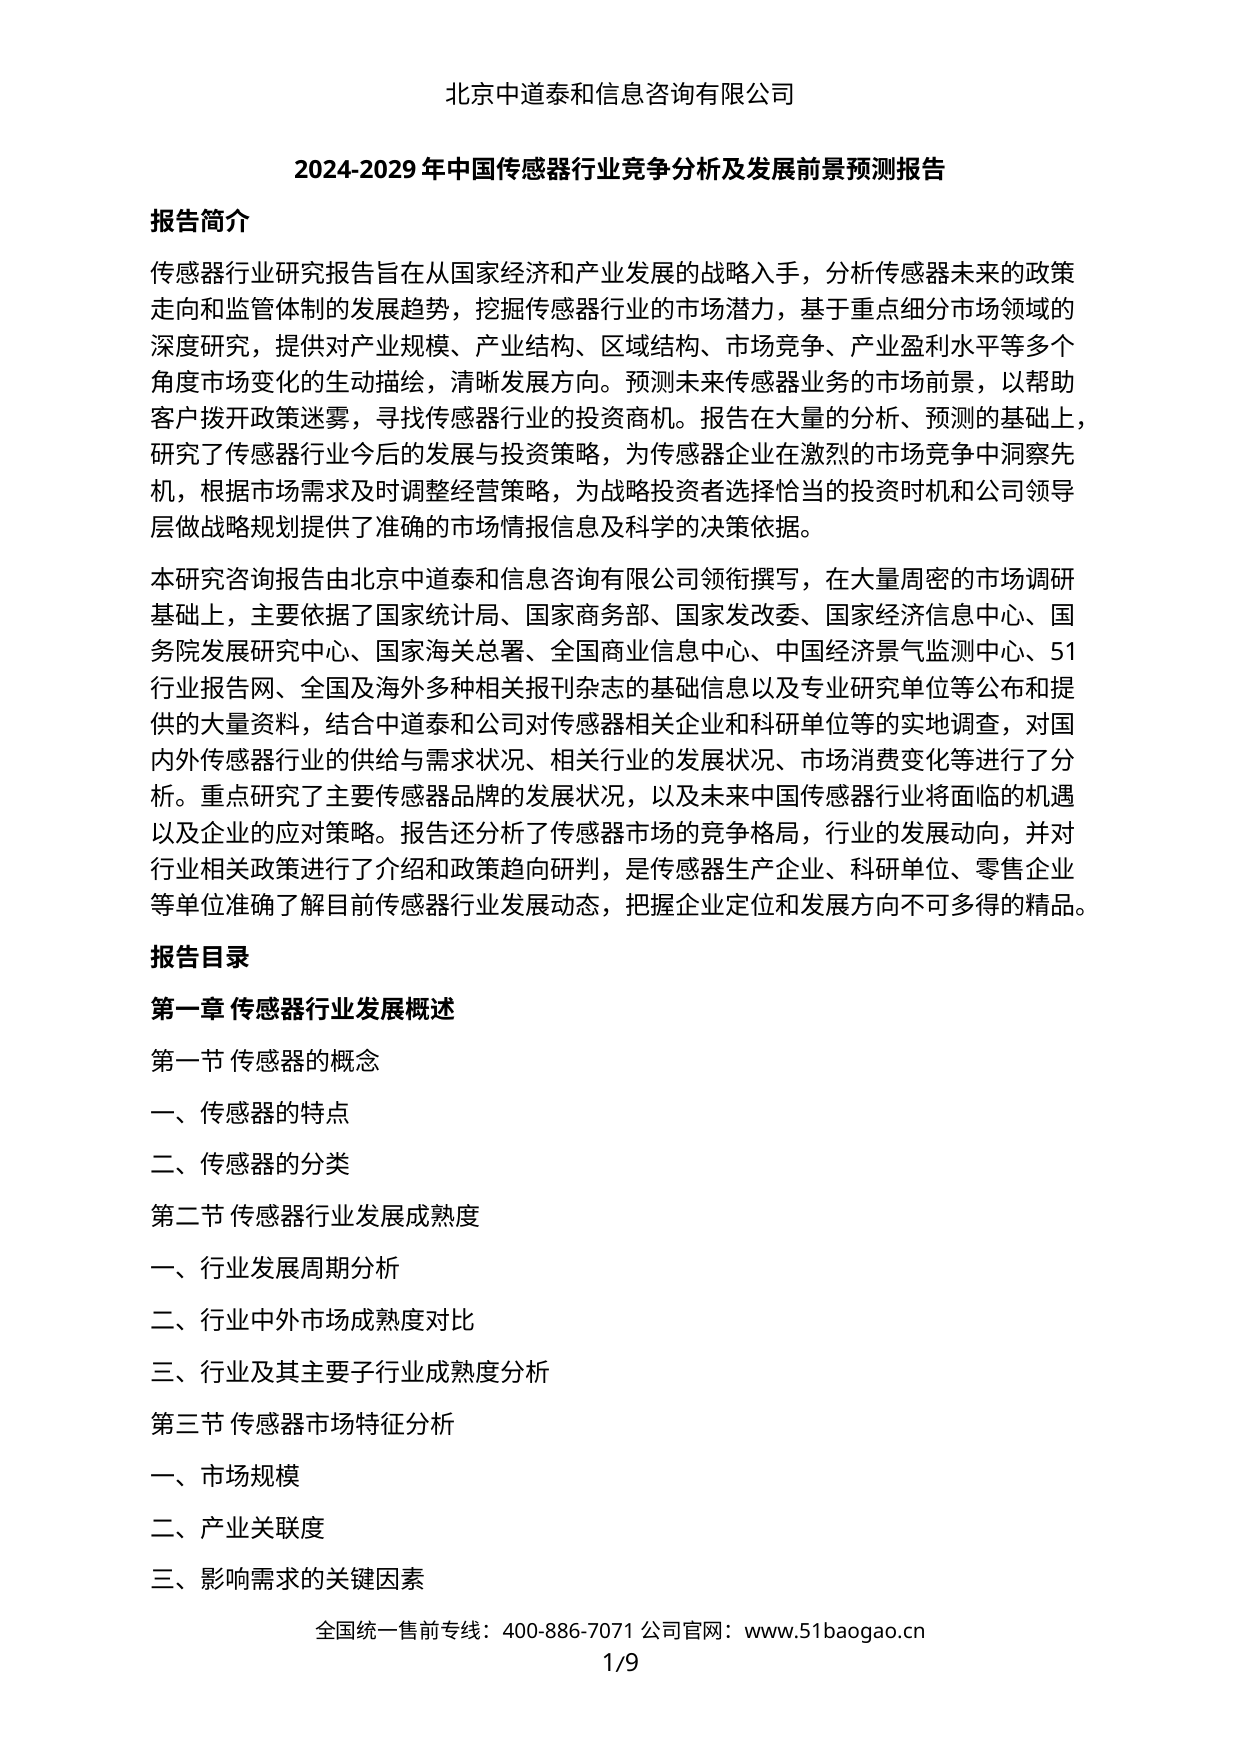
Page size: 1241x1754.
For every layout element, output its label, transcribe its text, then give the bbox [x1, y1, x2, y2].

text 二、产业关联度 [150, 1508, 1090, 1544]
text 第一节 传感器的概念 [150, 1041, 1090, 1077]
text 一、行业发展周期分析 [150, 1249, 1090, 1285]
text 二、传感器的分类 [150, 1145, 1090, 1181]
text 一、传感器的特点 [150, 1093, 1090, 1129]
text 报告目录 [150, 937, 1090, 974]
text 报告简介 [150, 202, 1090, 238]
text 2024-2029年中国传感器行业竞争分析及发展前景预测报告 [150, 150, 1090, 186]
text 三、影响需求的关键因素 [150, 1560, 1090, 1596]
text 传感器行业研究报告旨在从国家经济和产业发展的战略入手，分析传感器未来的政策走向和监管体制的发展趋势，挖掘传感器行业的市场潜力，基于重点细分市场领域的深度研究，提供对产业规模、产业结构、区域结构、市场竞争、产业盈利水平等多个角度市场变化的生动描绘，清晰发展方向。预测未来传感器业务的市场前景，以帮助客户拨开政策迷雾，寻找传感器行业的投资商机。报告在大量的分析、预测的基础上，研究了传感器行业今后的发展与投资策略，为传感器企业在激烈的市场竞争中洞察先机，根据市场需求及时调整经营策略，为战略投资者选择恰当的投资时机和公司领导层做战略规划提供了准确的市场情报信息及科学的决策依据。 [150, 254, 1090, 544]
text 三、行业及其主要子行业成熟度分析 [150, 1352, 1090, 1389]
text 二、行业中外市场成熟度对比 [150, 1301, 1090, 1337]
text 本研究咨询报告由北京中道泰和信息咨询有限公司领衔撰写，在大量周密的市场调研基础上，主要依据了国家统计局、国家商务部、国家发改委、国家经济信息中心、国务院发展研究中心、国家海关总署、全国商业信息中心、中国经济景气监测中心、51行业报告网、全国及海外多种相关报刊杂志的基础信息以及专业研究单位等公布和提供的大量资料，结合中道泰和公司对传感器相关企业和科研单位等的实地调查，对国内外传感器行业的供给与需求状况、相关行业的发展状况、市场消费变化等进行了分析。重点研究了主要传感器品牌的发展状况，以及未来中国传感器行业将面临的机遇以及企业的应对策略。报告还分析了传感器市场的竞争格局，行业的发展动向，并对行业相关政策进行了介绍和政策趋向研判，是传感器生产企业、科研单位、零售企业等单位准确了解目前传感器行业发展动态，把握企业定位和发展方向不可多得的精品。 [150, 559, 1090, 922]
text 第一章 传感器行业发展概述 [150, 989, 1090, 1026]
text 第三节 传感器市场特征分析 [150, 1404, 1090, 1441]
text 一、市场规模 [150, 1456, 1090, 1492]
text 第二节 传感器行业发展成熟度 [150, 1197, 1090, 1233]
